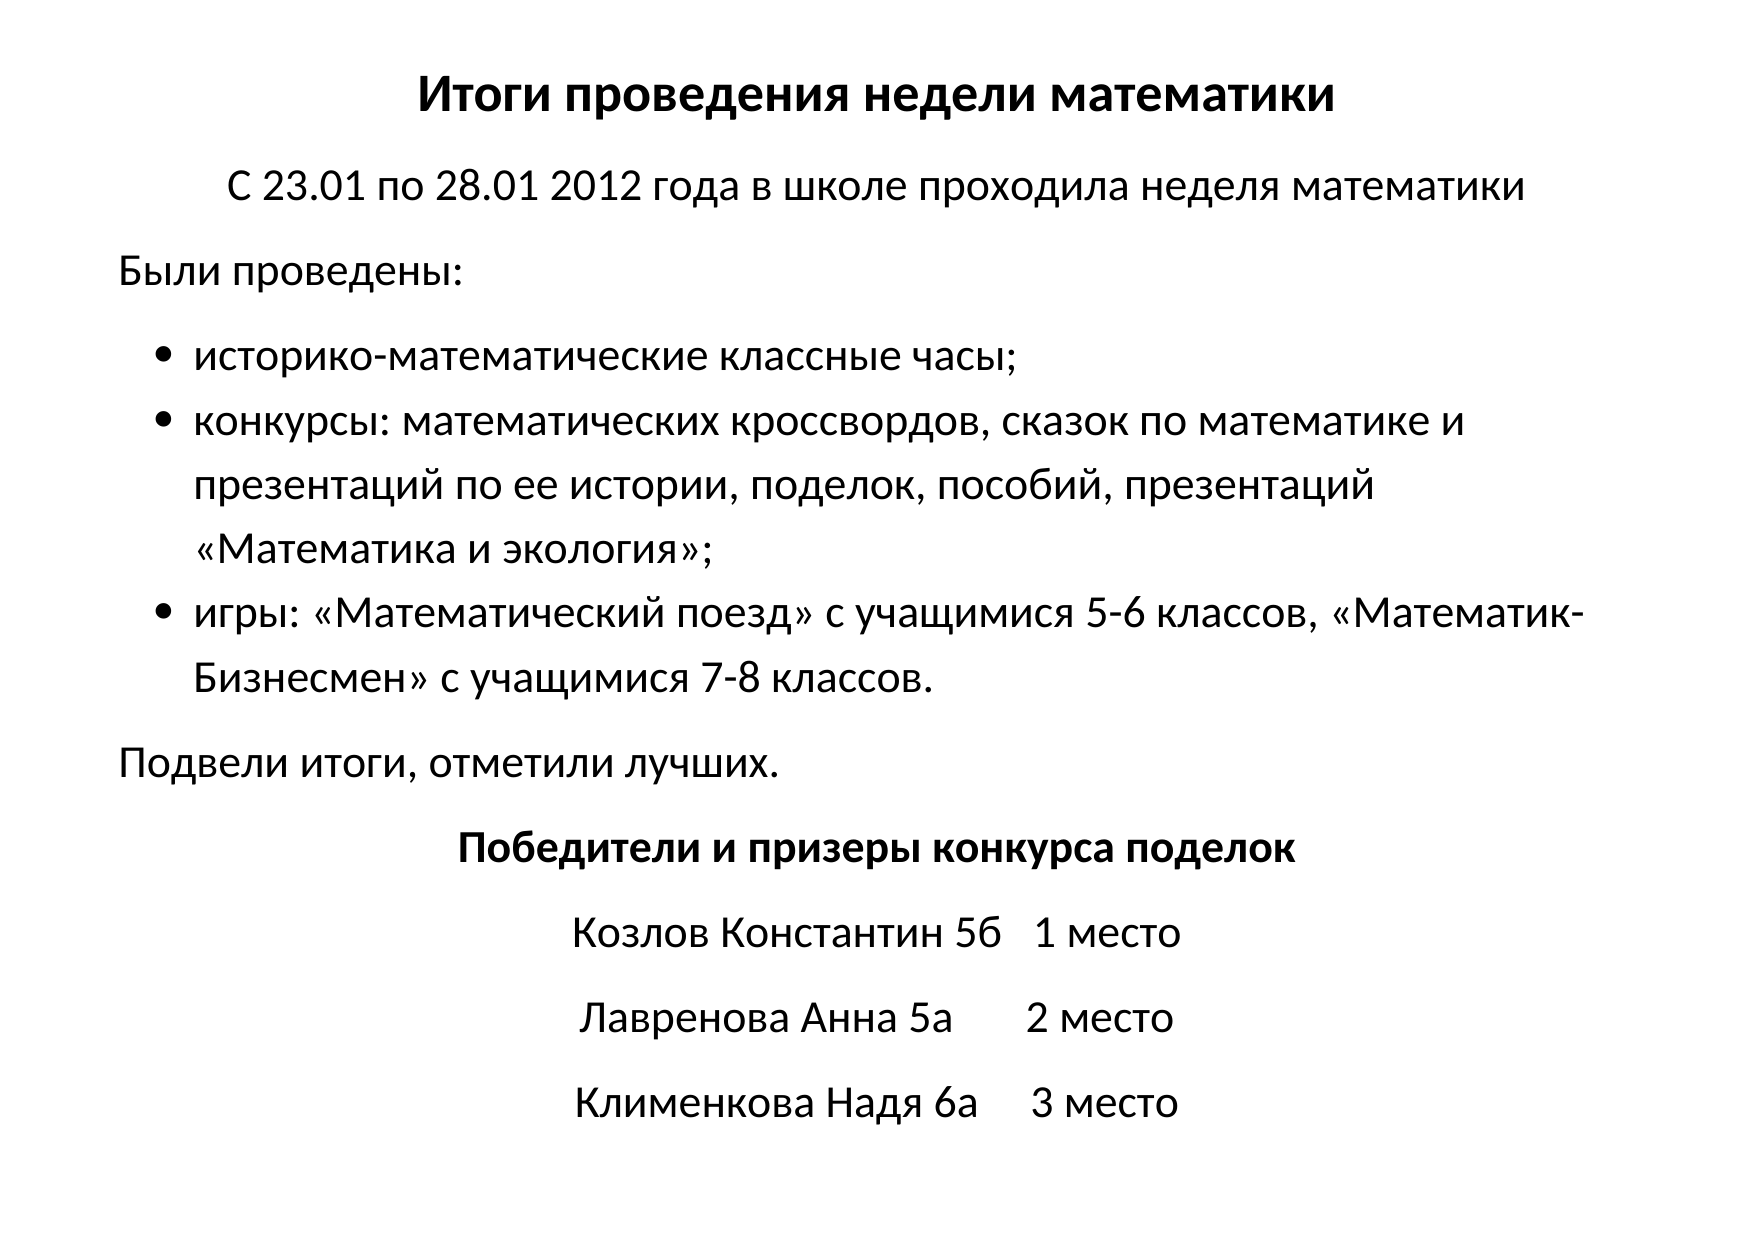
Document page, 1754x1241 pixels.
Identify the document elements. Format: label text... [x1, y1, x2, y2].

list историко-математические классные часы; [156, 326, 1636, 382]
text Клименкова Надя 6а 3 место [118, 1073, 1636, 1129]
text Были проведены: [118, 241, 1636, 297]
list игры: «Математический поезд» с учащимися 5-6 классов, «Математик-Бизнесмен» с учащимися 7-8 классов. [156, 583, 1636, 703]
list конкурсы: математических кроссвордов, сказок по математике и презентаций по ее истории, поделок, пособий, презентаций «Математика и экология»; [156, 390, 1636, 575]
text С 23.01 по 28.01 2012 года в школе проходила неделя математики [118, 156, 1636, 212]
text Победители и призеры конкурса поделок [118, 818, 1636, 874]
text Козлов Константин 5б 1 место [118, 903, 1636, 959]
text Подвели итоги, отметили лучших. [118, 733, 1636, 788]
text Лавренова Анна 5а 2 место [118, 988, 1636, 1044]
text Итоги проведения недели математики [118, 59, 1636, 125]
